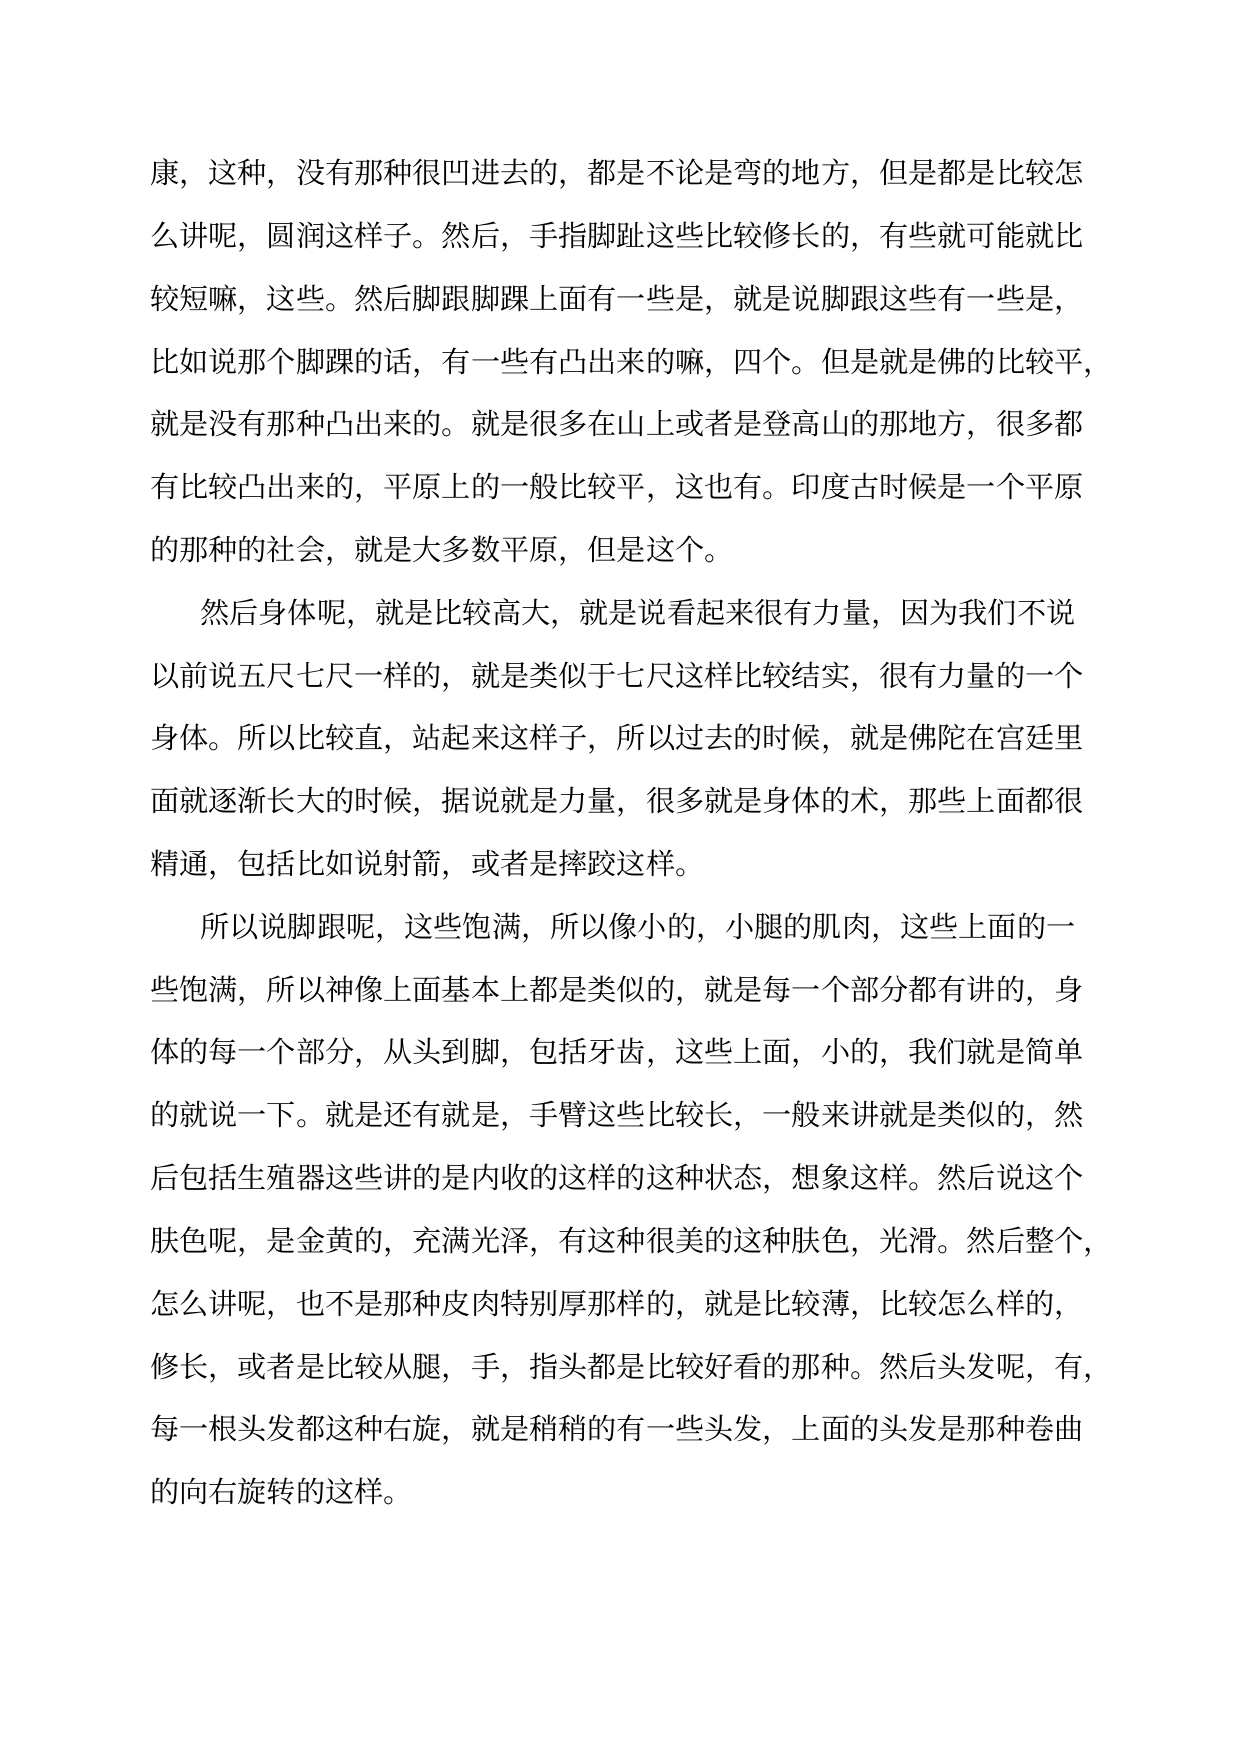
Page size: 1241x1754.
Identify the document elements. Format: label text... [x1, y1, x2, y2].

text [150, 150, 1090, 569]
text 然后身体呢，就是比较高大，就是说看起来很有力量，因为我们不说以前说五尺七尺一样的，就是类似于七尺这样比较结实，很有力量的一个身体。所以比较直，站起来这样子，所以过去的时候，就是佛陀在宫廷里面就逐渐长大的时候，据说就是力量，很多就是身体的术，那些上面都很精通，包括比如说射箭，或者是摔跤这样。 [150, 590, 1090, 883]
text 所以说脚跟呢，这些饱满，所以像小的，小腿的肌肉，这些上面的一些饱满，所以神像上面基本上都是类似的，就是每一个部分都有讲的，身体的每一个部分，从头到脚，包括牙齿，这些上面，小的，我们就是简单的就说一下。就是还有就是，手臂这些比较长，一般来讲就是类似的，然后包括生殖器这些讲的是内收的这样的这种状态，想象这样。然后说这个肤色呢，是金黄的，充满光泽，有这种很美的这种肤色，光滑。然后整个，怎么讲呢，也不是那种皮肉特别厚那样的，就是比较薄，比较怎么样的，修长，或者是比较从腿，手，指头都是比较好看的那种。然后头发呢，有，每一根头发都这种右旋，就是稍稍的有一些头发，上面的头发是那种卷曲的向右旋转的这样。 [150, 904, 1090, 1511]
